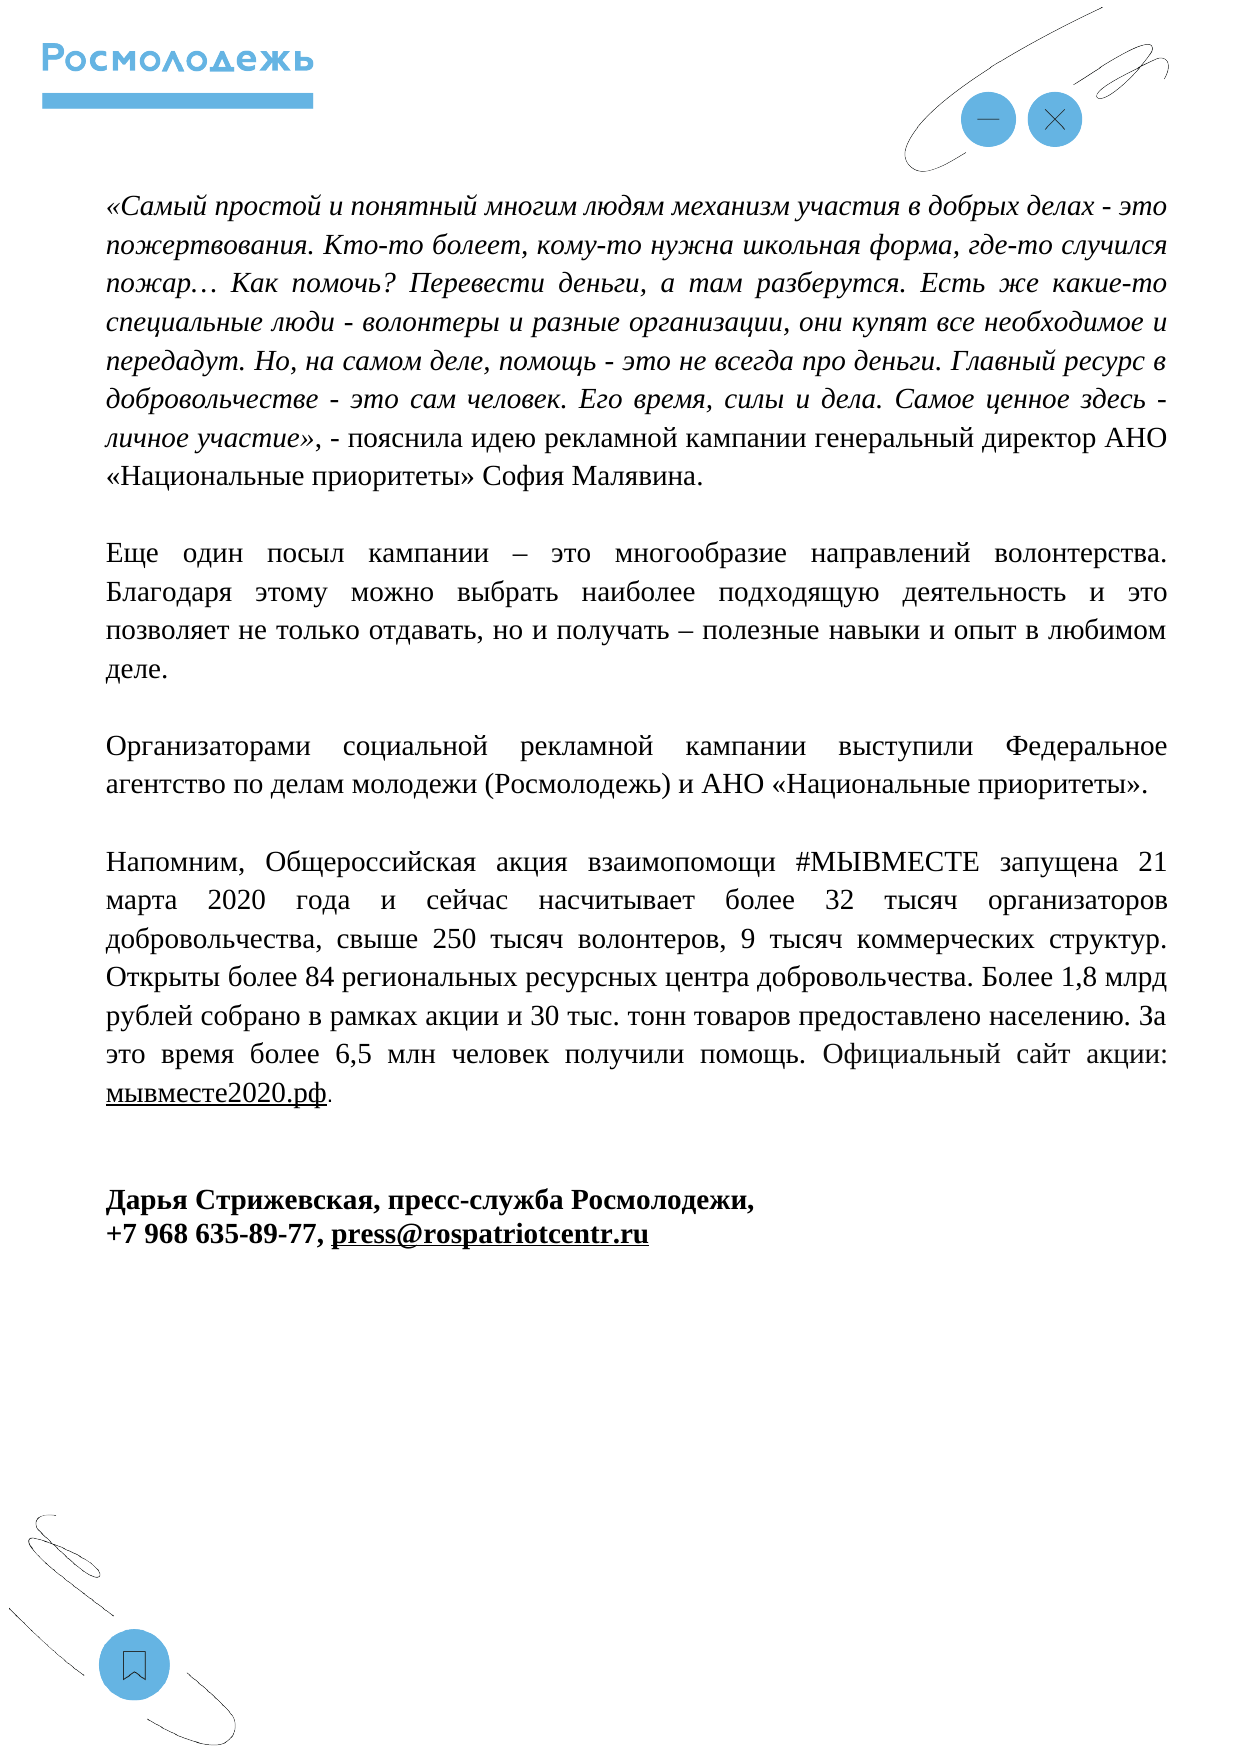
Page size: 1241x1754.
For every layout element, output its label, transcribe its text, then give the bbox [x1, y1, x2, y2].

text +7 968 635-89-77, press@rospatriotcentr.ru [106, 1216, 1168, 1249]
text Еще один посыл кампании – это многообразие направлений волонтерства. Благодаря этому можно выбрать наиболее подходящую деятельность и это позволяет не только отдавать, но и получать – полезные навыки и опыт в любимом деле. [106, 535, 1168, 684]
text Организаторами социальной рекламной кампании выступили Федеральное агентство по делам молодежи (Росмолодежь) и АНО «Национальные приоритеты». [106, 728, 1168, 800]
picture [864, 7, 1194, 187]
text Напомним, Общероссийская акция взаимопомощи #МЫВМЕСТЕ запущена 21 марта 2020 года и сейчас насчитывает более 32 тысяч организаторов добровольчества, свыше 250 тысяч волонтеров, 9 тысяч коммерческих структур. Открыты более 84 региональных ресурсных центра добровольчества. Более 1,8 млрд рублей собрано в рамках акции и 30 тыс. тонн товаров предоставлено населению. За это время более 6,5 млн человек получили помощь. Официальный сайт акции: мывместе2020.рф. [106, 844, 1168, 1108]
picture [9, 1500, 264, 1750]
picture [26, 20, 329, 128]
text Дарья Стрижевская, пресс-служба Росмолодежи, [106, 1182, 1168, 1216]
text «Самый простой и понятный многим людям механизм участия в добрых делах - это пожертвования. Кто-то болеет, кому-то нужна школьная форма, где-то случился пожар… Как помочь? Перевести деньги, а там разберутся. Есть же какие-то специальные люди - волонтеры и разные организации, они купят все необходимое и передадут. Но, на самом деле, помощь - это не всегда про деньги. Главный ресурс в добровольчестве - это сам человек. Его время, силы и дела. Самое ценное здесь - личное участие», - пояснила идею рекламной кампании генеральный директор АНО «Национальные приоритеты» София Малявина. [106, 188, 1168, 492]
